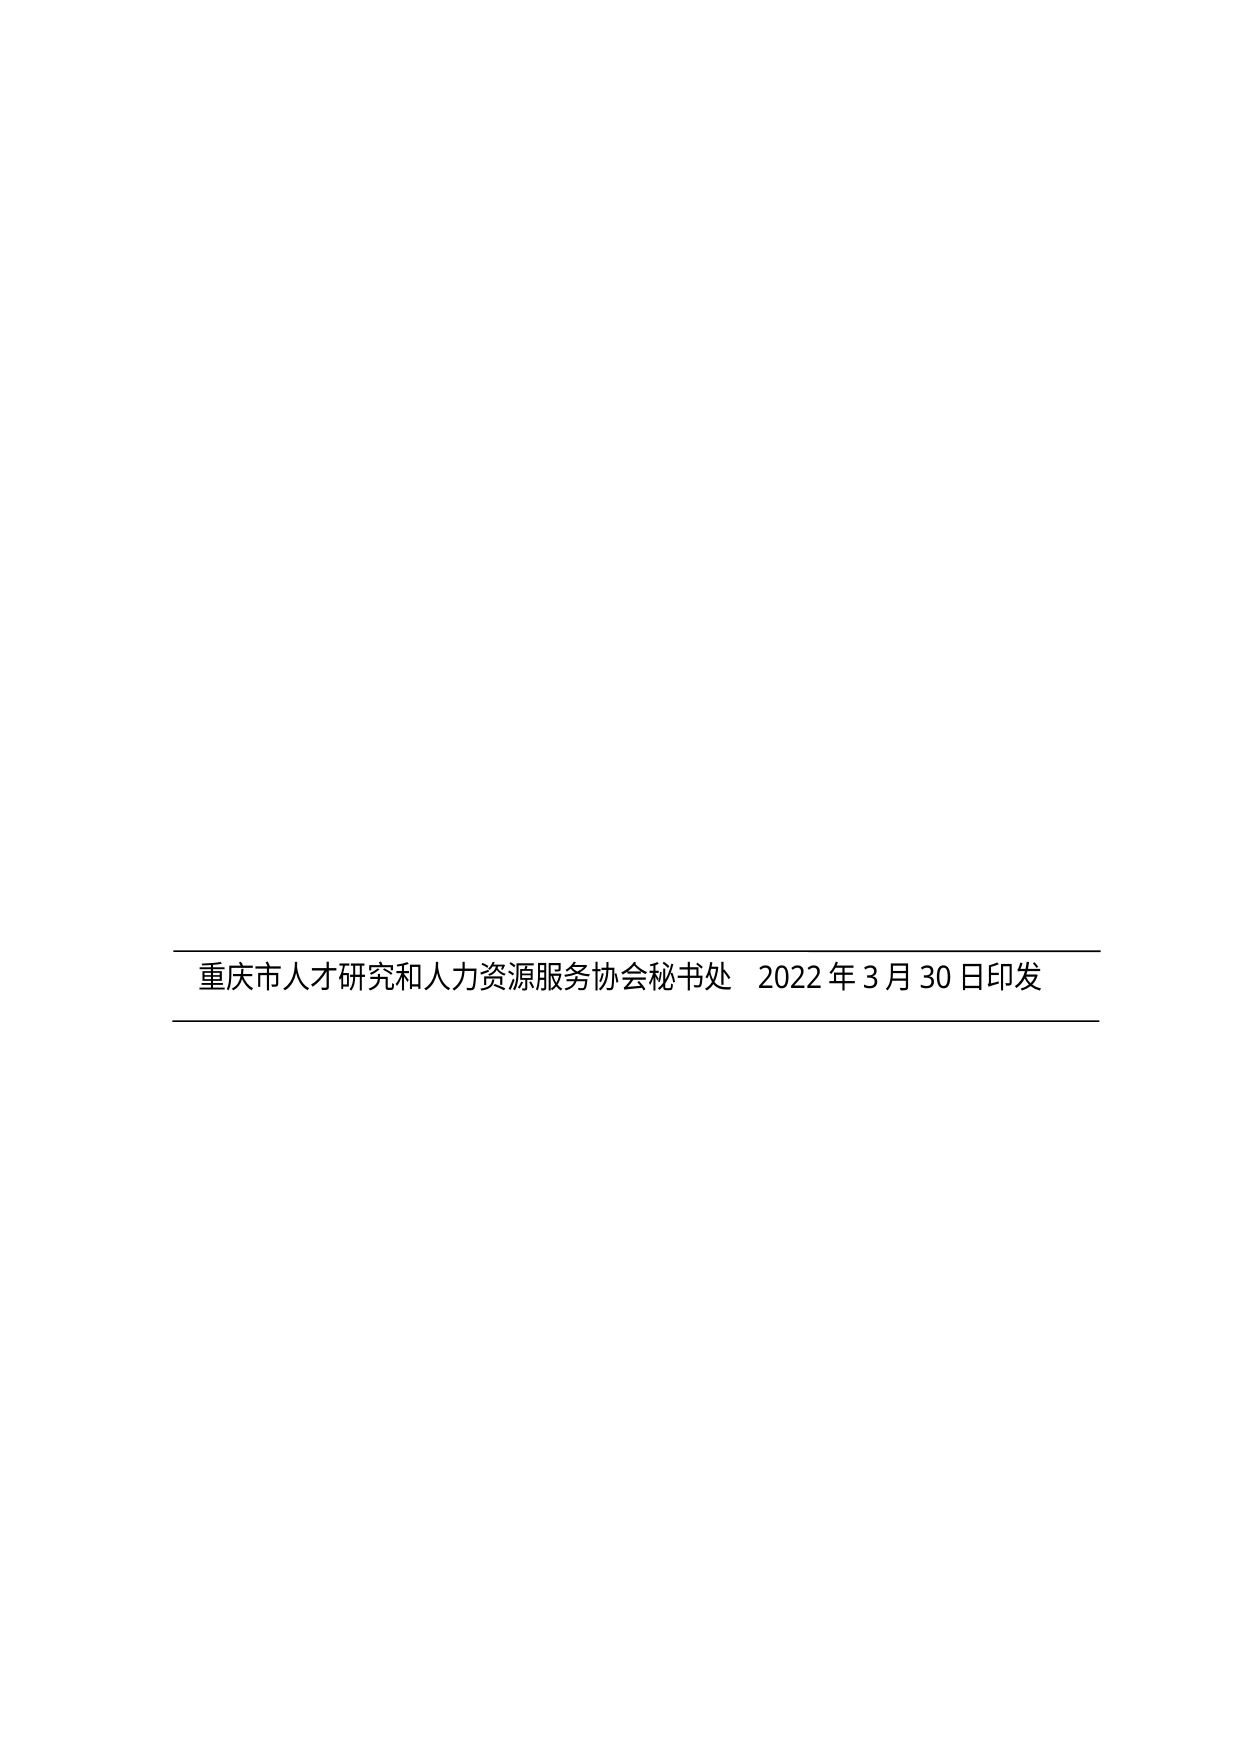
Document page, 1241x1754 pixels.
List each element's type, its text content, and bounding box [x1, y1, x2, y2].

text 重庆市人才研究和人力资源服务协会秘书处 2022年3月30日印发 [187, 952, 1053, 1007]
